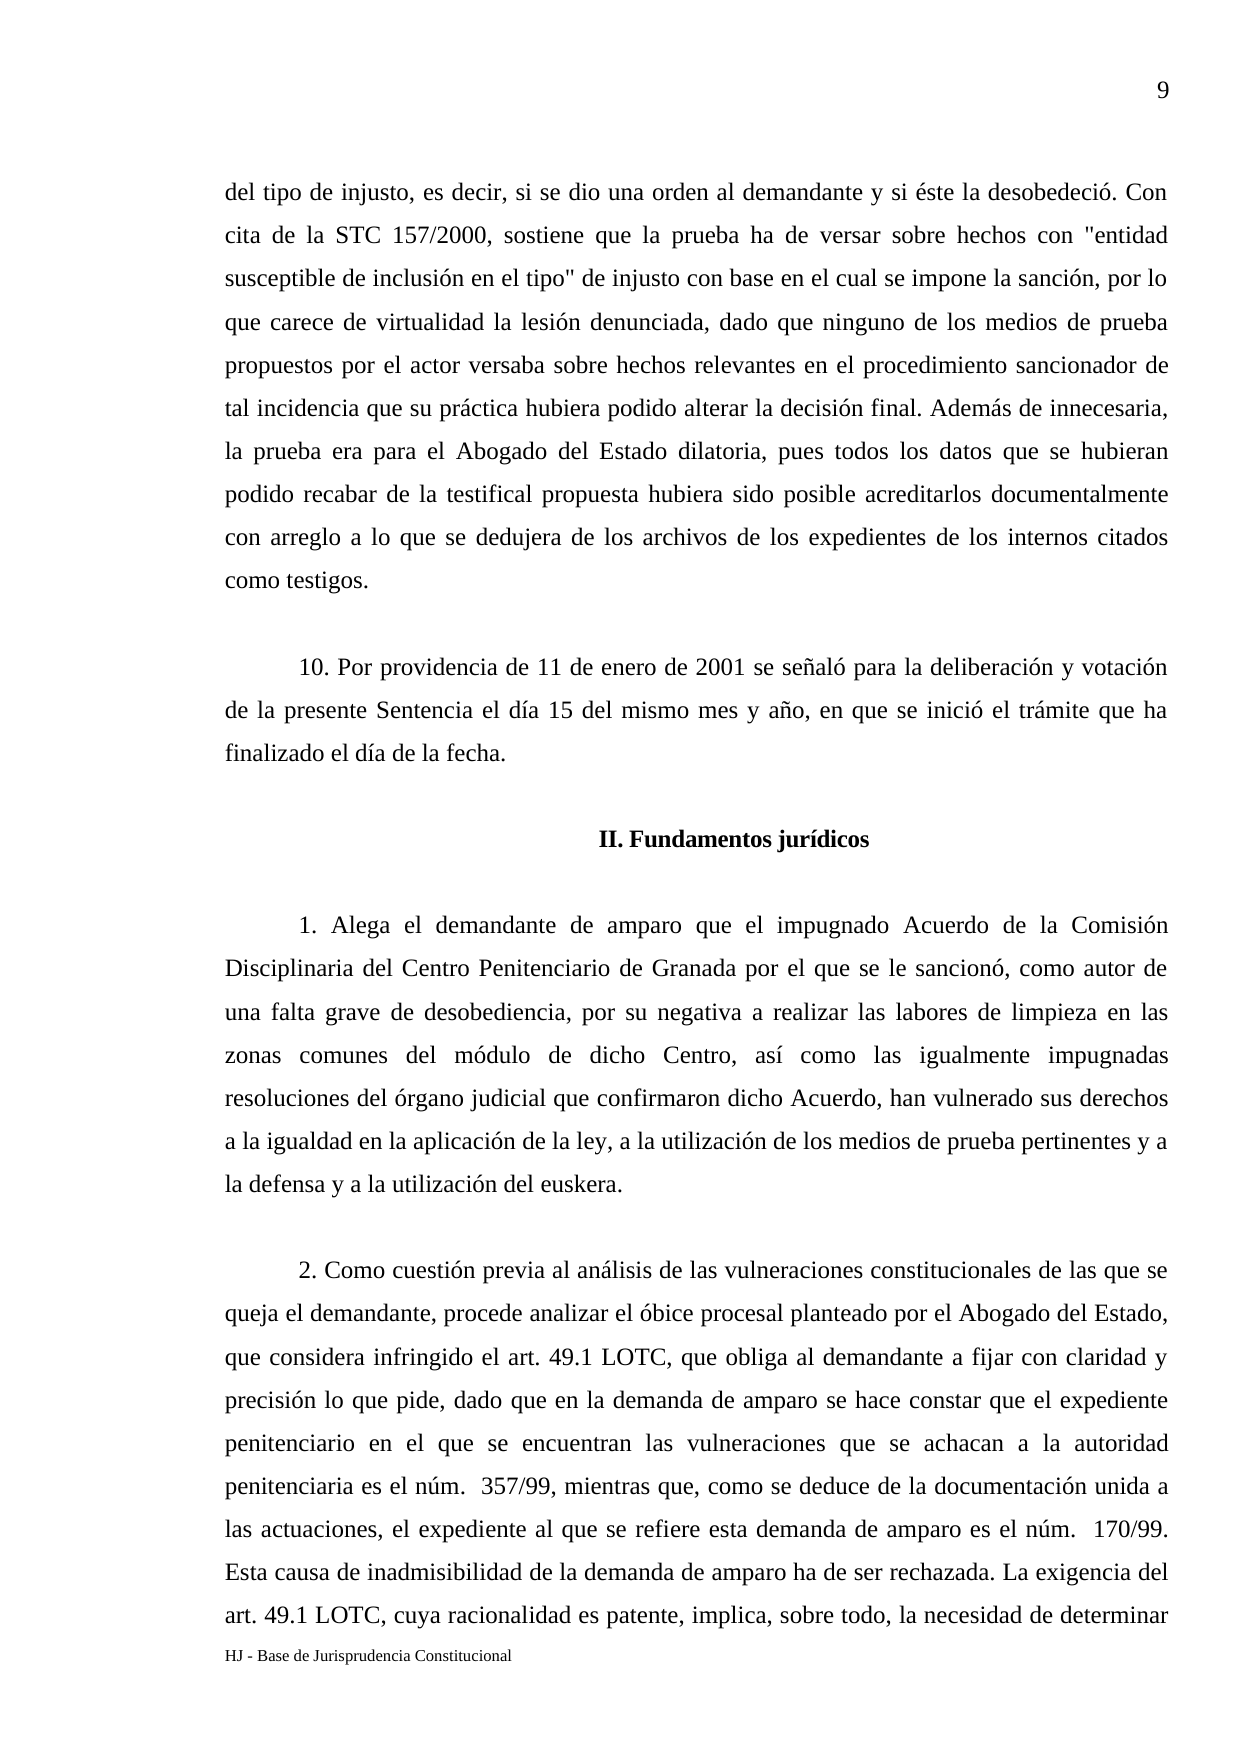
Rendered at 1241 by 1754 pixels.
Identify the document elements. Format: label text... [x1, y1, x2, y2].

subtitle II. Fundamentos jurídicos [224, 824, 1169, 853]
text 10. Por providencia de 11 de enero de 2001 se señaló para la deliberación y votación de la presente Sentencia el día 15 del mismo mes y año, en que se inició el trámite que ha finalizado el día de la fecha. [224, 652, 1169, 767]
text 1. Alega el demandante de amparo que el impugnado Acuerdo de la Comisión Disciplinaria del Centro Penitenciario de Granada por el que se le sancionó, como autor de una falta grave de desobediencia, por su negativa a realizar las labores de limpieza en las zonas comunes del módulo de dicho Centro, así como las igualmente impugnadas resoluciones del órgano judicial que confirmaron dicho Acuerdo, han vulnerado sus derechos a la igualdad en la aplicación de la ley, a la utilización de los medios de prueba pertinentes y a la defensa y a la utilización del euskera. [224, 910, 1169, 1198]
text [224, 1255, 1169, 1629]
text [224, 177, 1169, 594]
